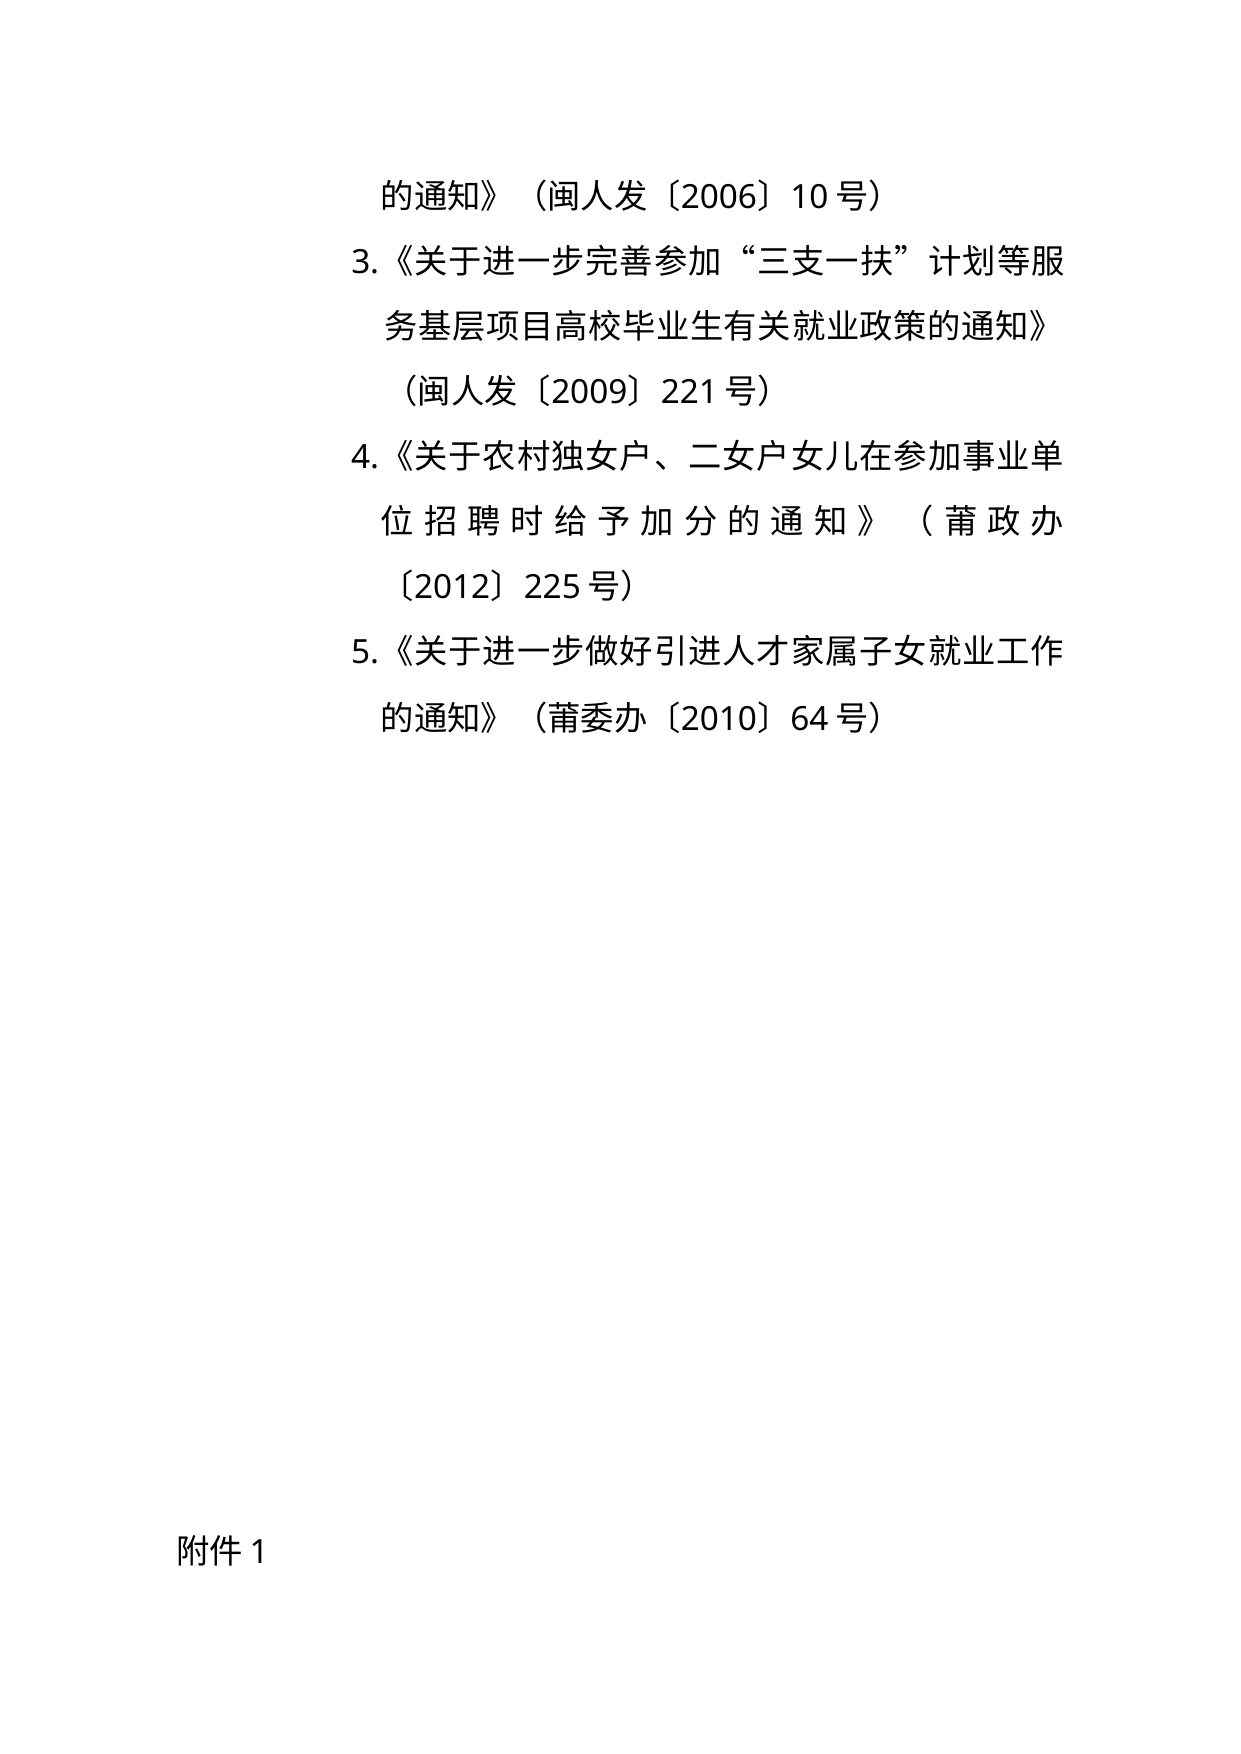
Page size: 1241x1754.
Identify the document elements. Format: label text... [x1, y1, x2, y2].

text 4.《关于农村独女户、二女户女儿在参加事业单位招聘时给予加分的通知》（莆政办〔2012〕225号） [351, 422, 1064, 617]
text 3.《关于进一步完善参加“三支一扶”计划等服务基层项目高校毕业生有关就业政策的通知》（闽人发〔2009〕221号） [351, 227, 1064, 422]
text 附件1 [176, 1517, 1064, 1582]
text 5.《关于进一步做好引进人才家属子女就业工作的通知》（莆委办〔2010〕64号） [351, 617, 1064, 747]
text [351, 162, 1064, 227]
